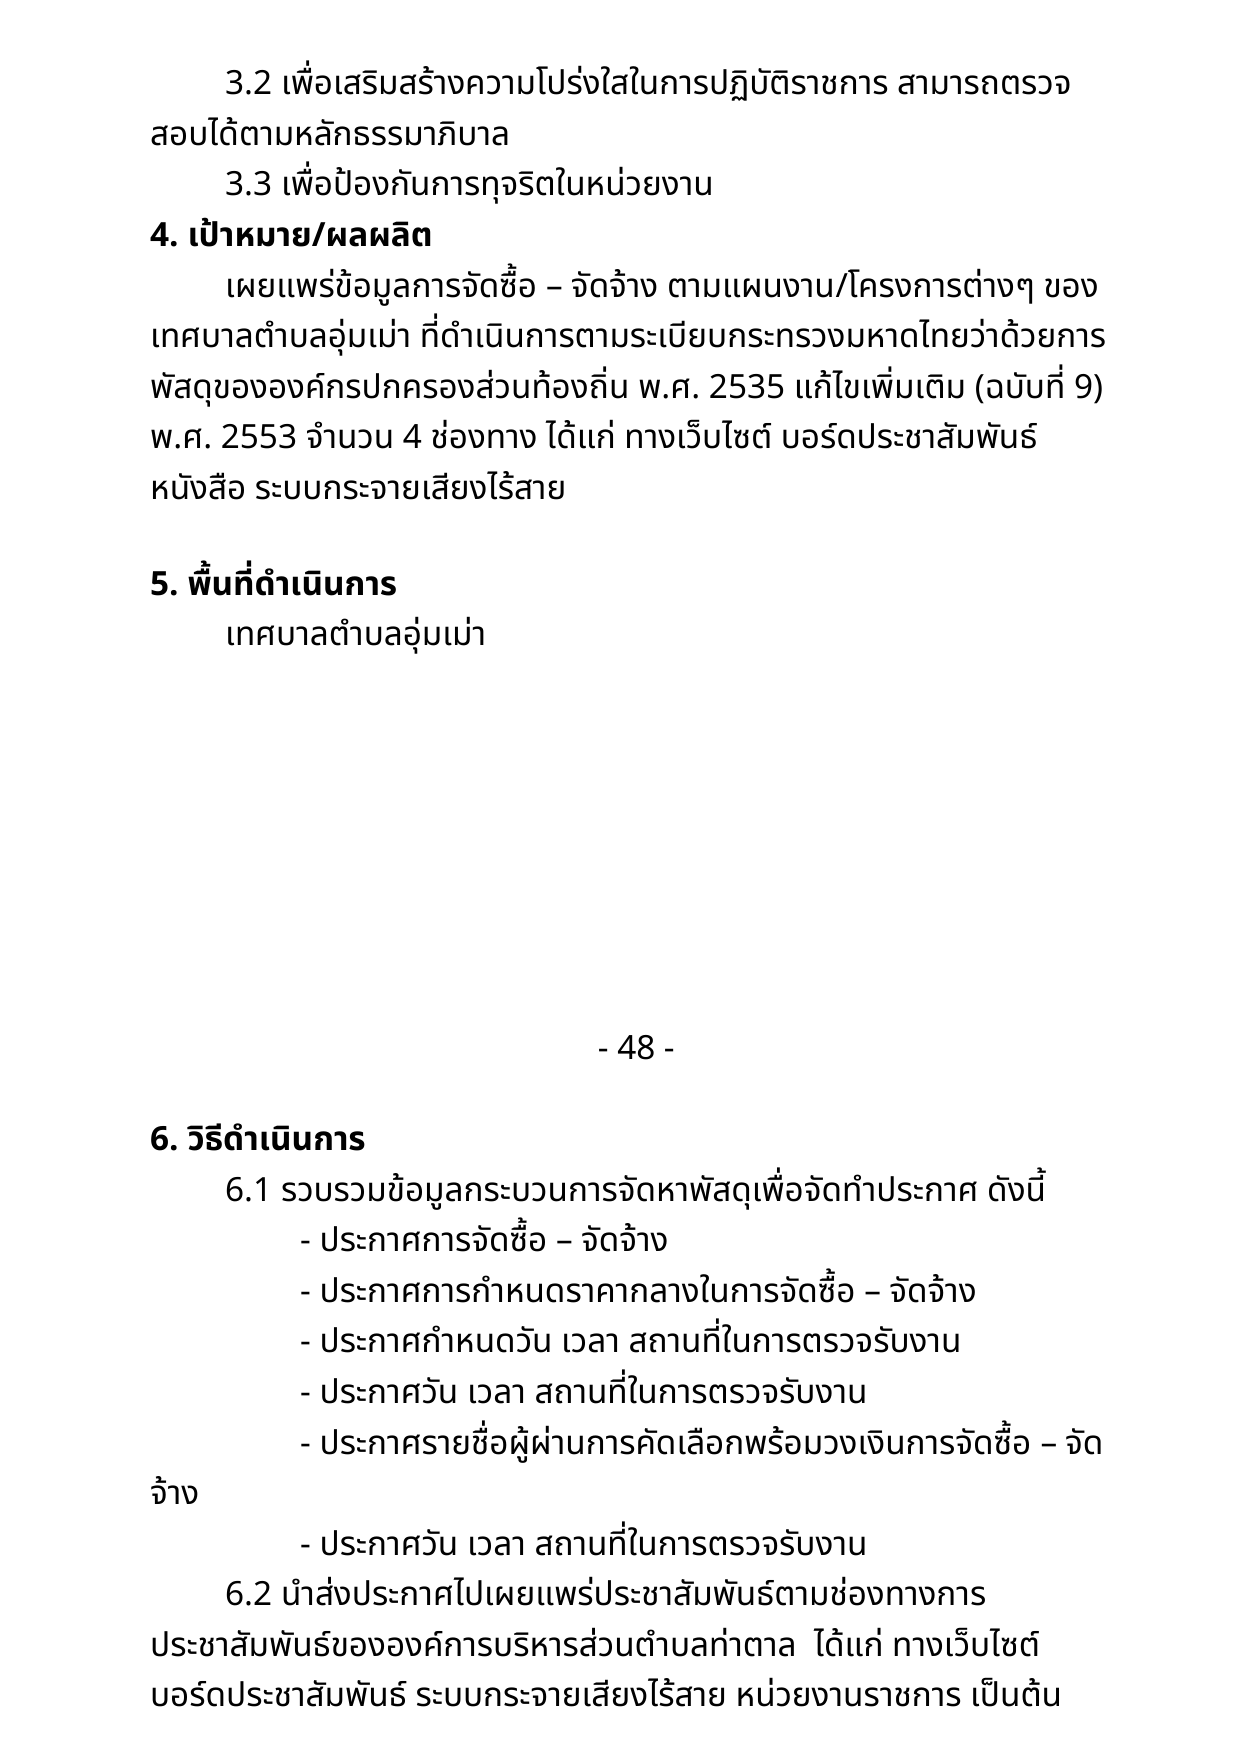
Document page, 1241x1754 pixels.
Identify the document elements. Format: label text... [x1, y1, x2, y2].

text 3.3 เพื่อป้องกันการทุจริตในหน่วยงาน [150, 160, 1122, 211]
text 6. วิธีดำเนินการ [150, 1115, 1122, 1165]
text 4. เป้าหมาย/ผลผลิต [150, 211, 1122, 261]
text 6.1 รวบรวมข้อมูลกระบวนการจัดหาพัสดุเพื่อจัดทำประกาศ ดังนี้ [150, 1165, 1122, 1216]
text - ประกาศการกำหนดราคากลางในการจัดซื้อ – จัดจ้าง [150, 1267, 1122, 1317]
text - ประกาศรายชื่อผู้ผ่านการคัดเลือกพร้อมวงเงินการจัดซื้อ – จัดจ้าง [150, 1418, 1122, 1519]
text เผยแพร่ข้อมูลการจัดซื้อ – จัดจ้าง ตามแผนงาน/โครงการต่างๆ ของเทศบาลตำบลอุ่มเม่า ที่ดำเนินการตามระเบียบกระทรวงมหาดไทยว่าด้วยการพัสดุขององค์กรปกครองส่วนท้องถิ่น พ.ศ. 2535 แก้ไขเพิ่มเติม (ฉบับที่ 9) พ.ศ. 2553 จำนวน 4 ช่องทาง ได้แก่ ทางเว็บไซต์ บอร์ดประชาสัมพันธ์ หนังสือ ระบบกระจายเสียงไร้สาย [150, 261, 1122, 514]
text - ประกาศวัน เวลา สถานที่ในการตรวจรับงาน [150, 1368, 1122, 1418]
text - ประกาศการจัดซื้อ – จัดจ้าง [150, 1216, 1122, 1267]
text - 48 - [150, 1024, 1122, 1069]
text 5. พื้นที่ดำเนินการ [150, 559, 1122, 610]
text - ประกาศกำหนดวัน เวลา สถานที่ในการตรวจรับงาน [150, 1317, 1122, 1368]
text 6.2 นำส่งประกาศไปเผยแพร่ประชาสัมพันธ์ตามช่องทางการประชาสัมพันธ์ขององค์การบริหารส่วนตำบลท่าตาล ได้แก่ ทางเว็บไซต์ บอร์ดประชาสัมพันธ์ ระบบกระจายเสียงไร้สาย หน่วยงานราชการ เป็นต้น [150, 1570, 1122, 1722]
text 3.2 เพื่อเสริมสร้างความโปร่งใสในการปฏิบัติราชการ สามารถตรวจสอบได้ตามหลักธรรมาภิบาล [150, 59, 1122, 160]
text - ประกาศวัน เวลา สถานที่ในการตรวจรับงาน [150, 1519, 1122, 1570]
text เทศบาลตำบลอุ่มเม่า [150, 610, 1122, 661]
